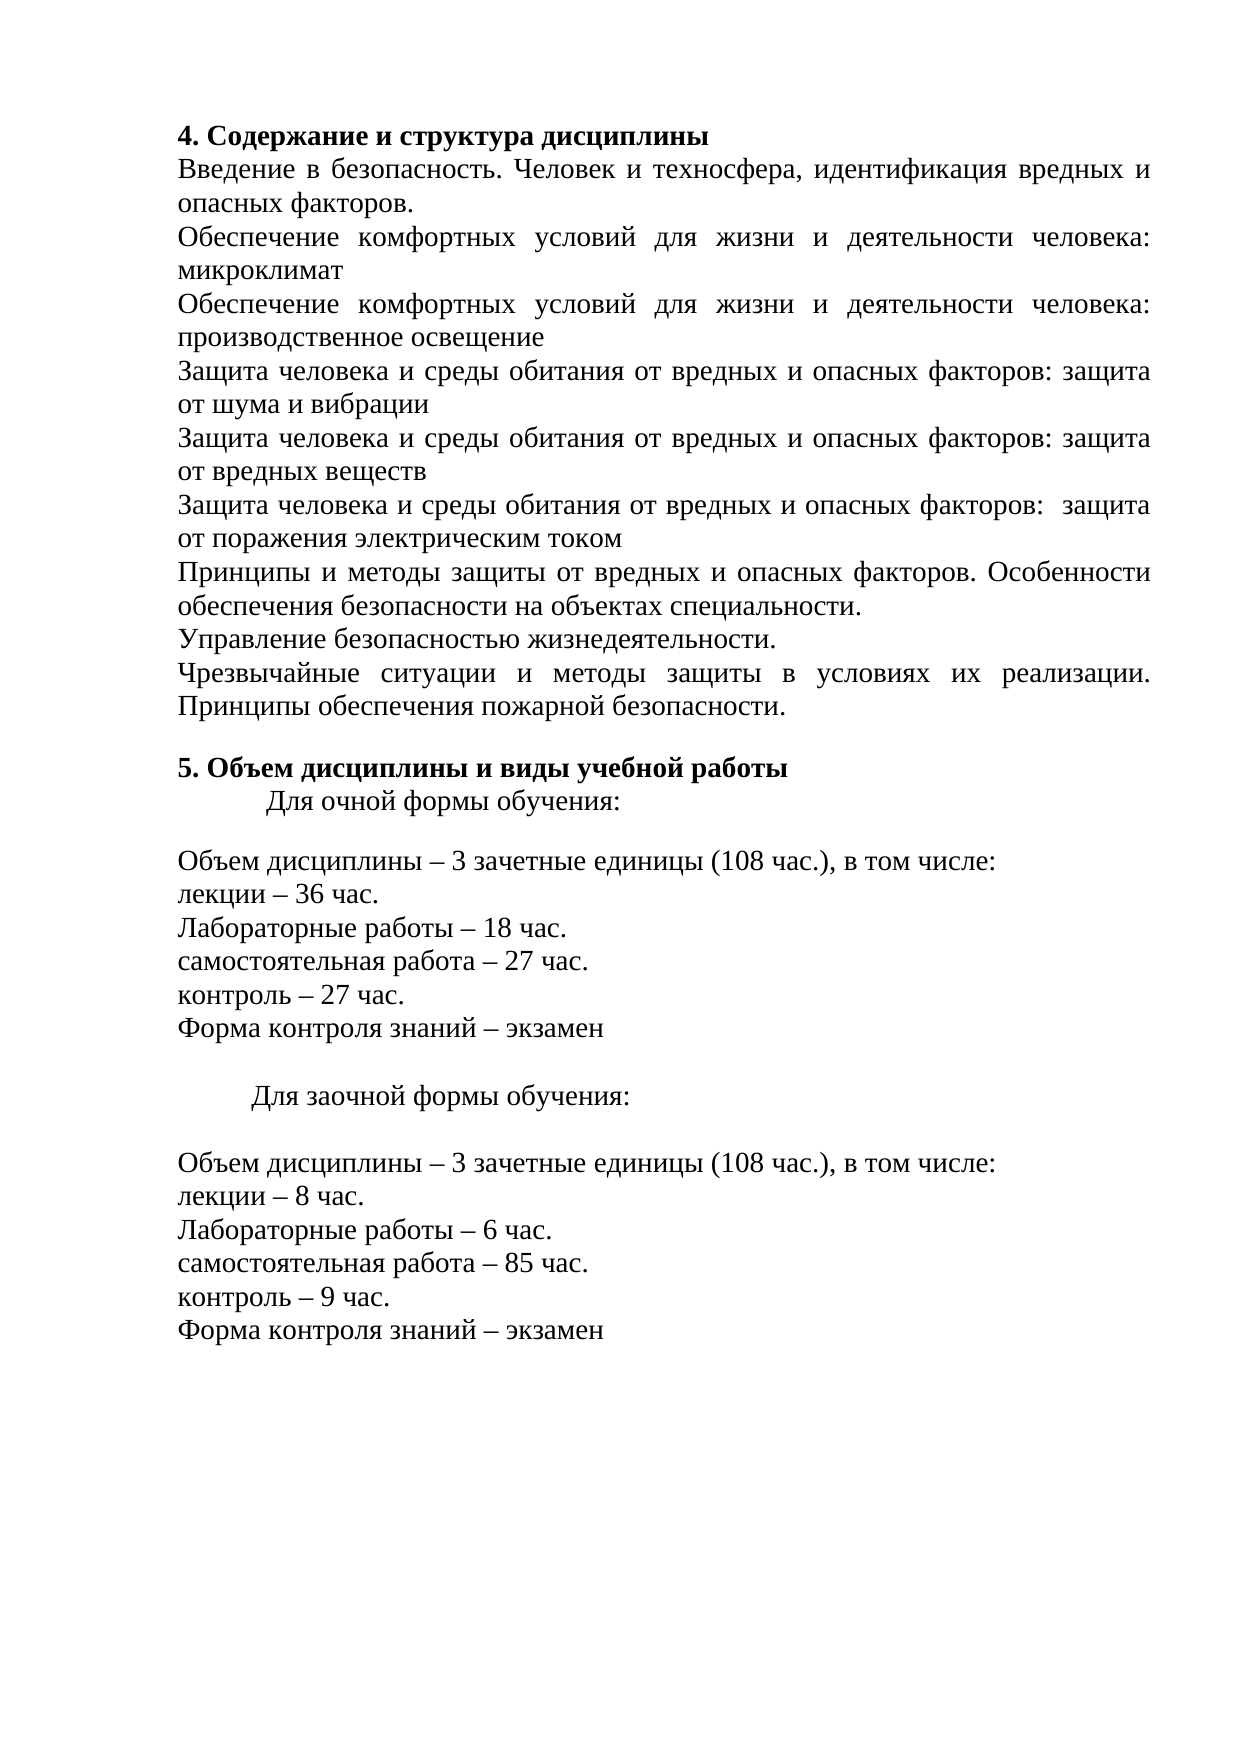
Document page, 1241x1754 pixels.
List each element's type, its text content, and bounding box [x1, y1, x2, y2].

text Введение в безопасность. Человек и техносфера, идентификация вредных и опасных факторов. [177, 152, 1152, 219]
text Лабораторные работы – 18 час. [177, 910, 1152, 943]
text Для очной формы обучения: [177, 783, 1152, 817]
text контроль – 27 час. [177, 977, 1152, 1011]
text контроль – 9 час. [177, 1279, 1152, 1312]
text Чрезвычайные ситуации и методы защиты в условиях их реализации. Принципы обеспечения пожарной безопасности. [177, 655, 1152, 722]
text Объем дисциплины – 3 зачетные единицы (108 час.), в том числе: [177, 843, 1152, 876]
text Управление безопасностью жизнедеятельности. [177, 621, 1152, 655]
text Форма контроля знаний – экзамен [177, 1312, 1152, 1346]
text Обеспечение комфортных условий для жизни и деятельности человека: микроклимат [177, 219, 1152, 286]
text Защита человека и среды обитания от вредных и опасных факторов: защита от поражения электрическим током [177, 487, 1152, 554]
text Обеспечение комфортных условий для жизни и деятельности человека: производственное освещение [177, 286, 1152, 353]
text самостоятельная работа – 27 час. [177, 943, 1152, 977]
text 5. Объем дисциплины и виды учебной работы [177, 750, 1152, 783]
text лекции – 8 час. [177, 1178, 1152, 1212]
text Лабораторные работы – 6 час. [177, 1212, 1152, 1245]
text Защита человека и среды обитания от вредных и опасных факторов: защита от шума и вибрации [177, 353, 1152, 420]
text Форма контроля знаний – экзамен [177, 1011, 1152, 1044]
text 4. Содержание и структура дисциплины [177, 118, 1152, 152]
text Защита человека и среды обитания от вредных и опасных факторов: защита от вредных веществ [177, 420, 1152, 487]
text Объем дисциплины – 3 зачетные единицы (108 час.), в том числе: [177, 1145, 1152, 1178]
text лекции – 36 час. [177, 876, 1152, 910]
text Для заочной формы обучения: [177, 1078, 1152, 1111]
text самостоятельная работа – 85 час. [177, 1245, 1152, 1279]
text Принципы и методы защиты от вредных и опасных факторов. Особенности обеспечения безопасности на объектах специальности. [177, 554, 1152, 621]
